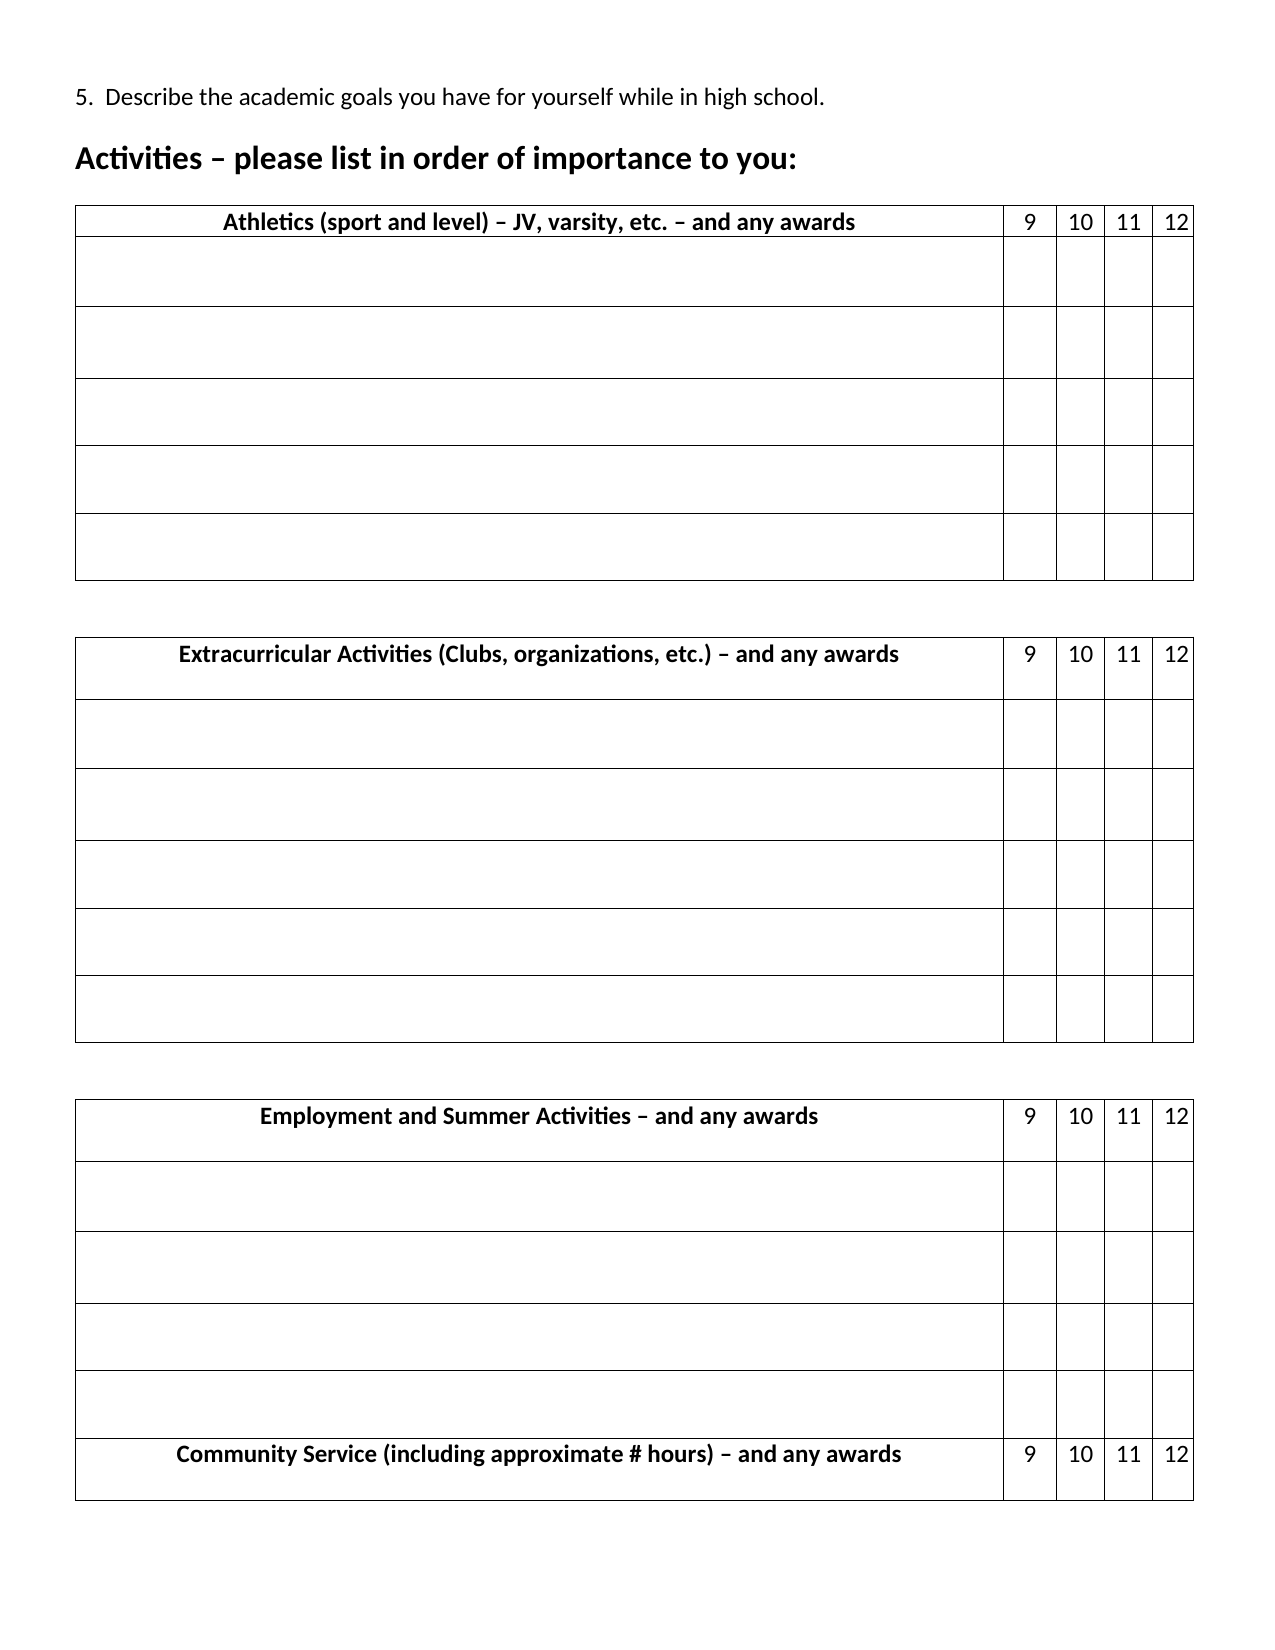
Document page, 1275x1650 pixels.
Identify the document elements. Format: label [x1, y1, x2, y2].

table_header [69, 75, 1194, 1507]
